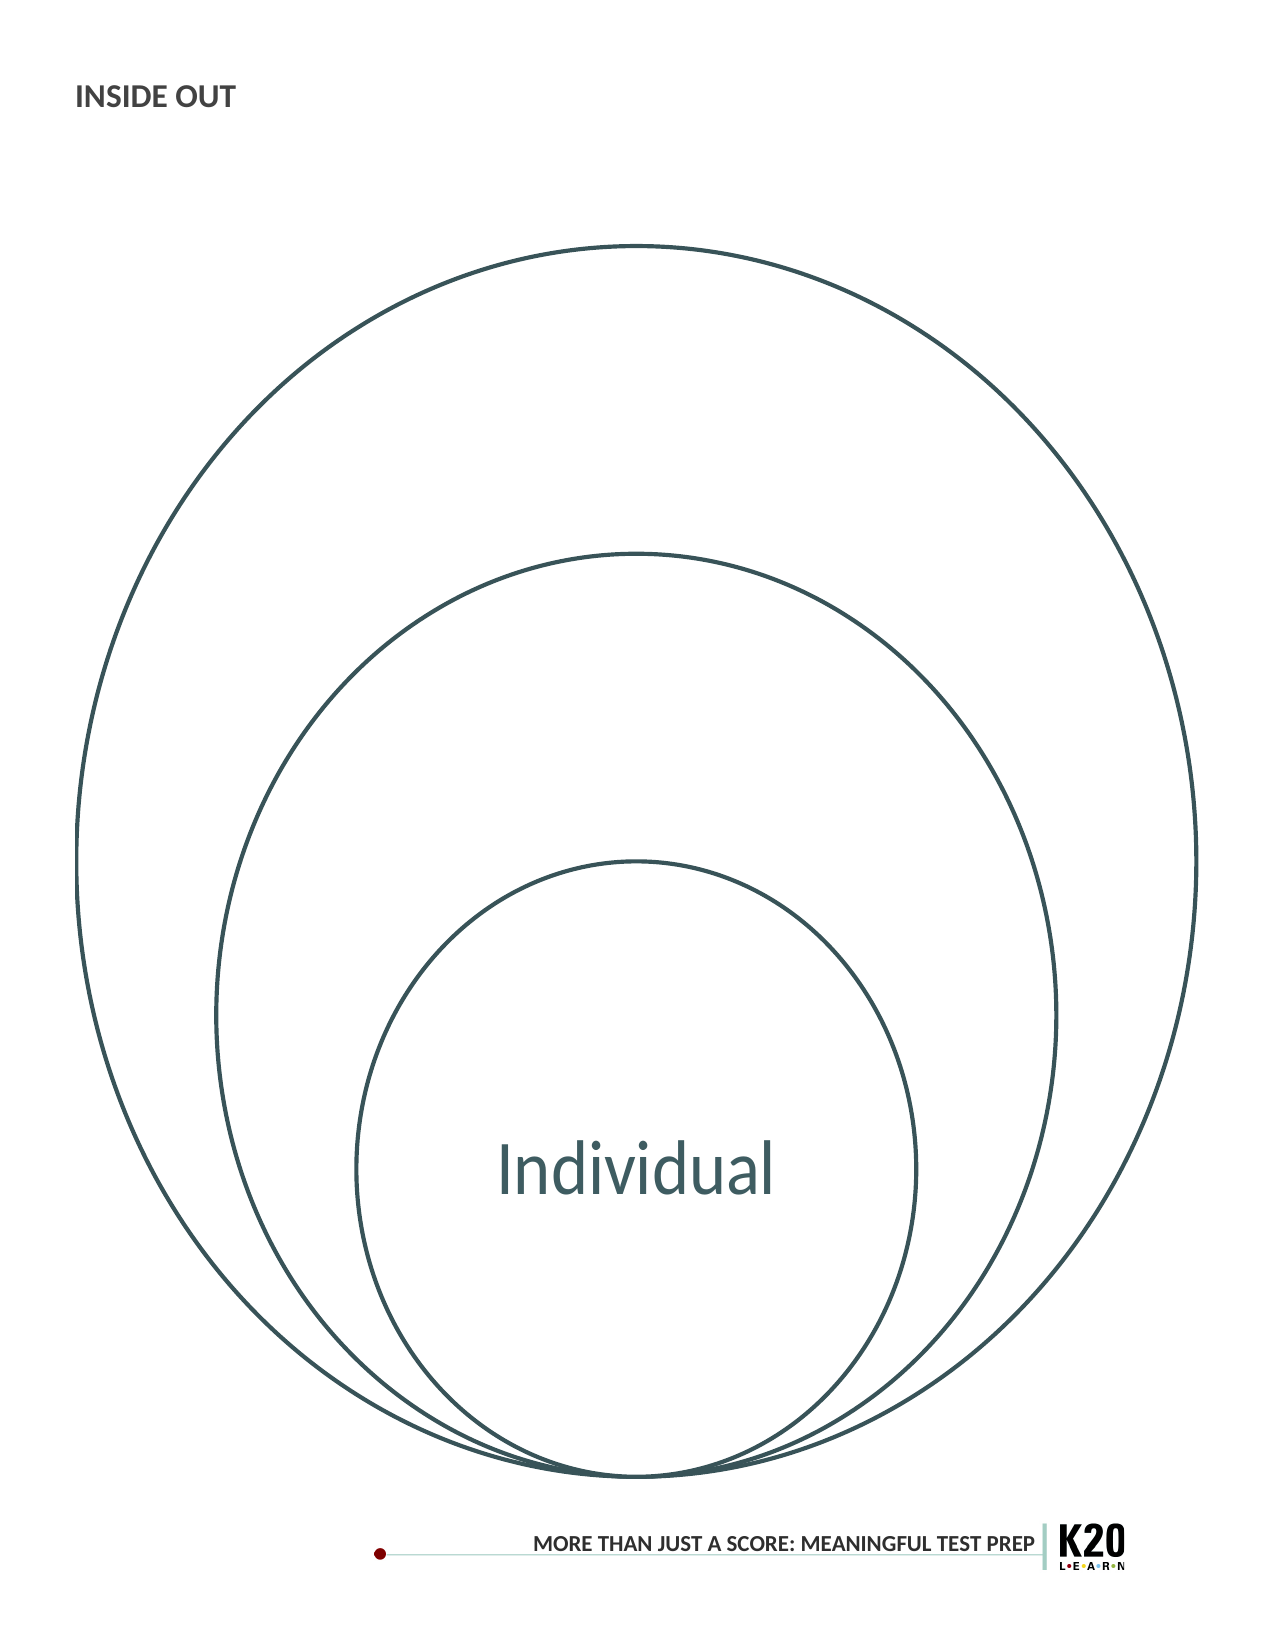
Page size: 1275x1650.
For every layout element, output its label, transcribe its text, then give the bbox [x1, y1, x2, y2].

text INSIDE OUT [75, 75, 1200, 116]
picture [374, 1520, 1125, 1573]
